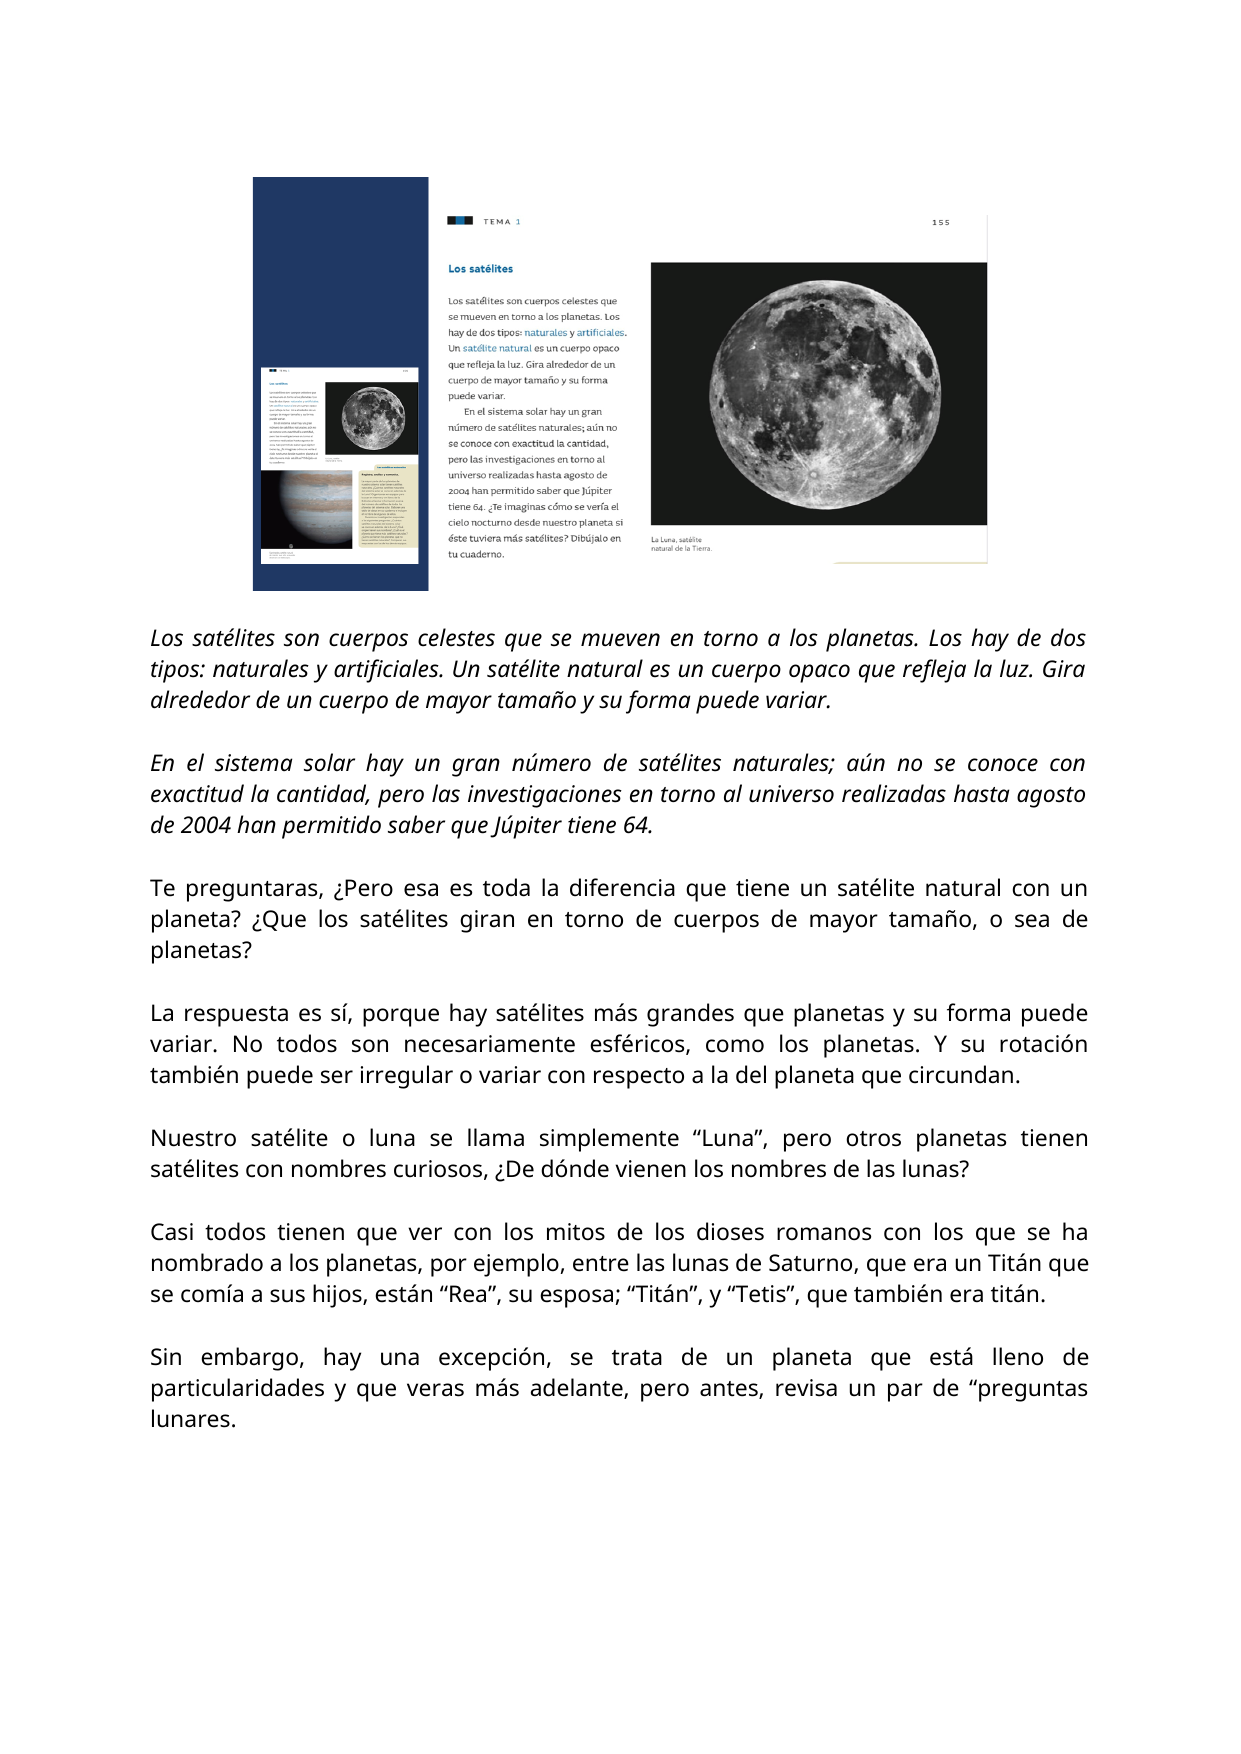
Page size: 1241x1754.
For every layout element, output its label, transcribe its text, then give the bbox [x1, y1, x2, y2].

text Los satélites son cuerpos celestes que se mueven en torno a los planetas. Los hay de dos tipos: naturales y artificiales. Un satélite natural es un cuerpo opaco que refleja la luz. Gira alrededor de un cuerpo de mayor tamaño y su forma puede variar. [150, 622, 1090, 716]
text En el sistema solar hay un gran número de satélites naturales; aún no se conoce con exactitud la cantidad, pero las investigaciones en torno al universo realizadas hasta agosto de 2004 han permitido saber que Júpiter tiene 64. [150, 747, 1090, 841]
text La respuesta es sí, porque hay satélites más grandes que planetas y su forma puede variar. No todos son necesariamente esféricos, como los planetas. Y su rotación también puede ser irregular o variar con respecto a la del planeta que circundan. [150, 997, 1090, 1091]
text Nuestro satélite o luna se llama simplemente “Luna”, pero otros planetas tienen satélites con nombres curiosos, ¿De dónde vienen los nombres de las lunas? [150, 1122, 1090, 1184]
picture [252, 177, 988, 591]
text Casi todos tienen que ver con los mitos de los dioses romanos con los que se ha nombrado a los planetas, por ejemplo, entre las lunas de Saturno, que era un Titán que se comía a sus hijos, están “Rea”, su esposa; “Titán”, y “Tetis”, que también era titán. [150, 1216, 1090, 1309]
text Sin embargo, hay una excepción, se trata de un planeta que está lleno de particularidades y que veras más adelante, pero antes, revisa un par de “preguntas lunares. [150, 1341, 1090, 1434]
text Te preguntaras, ¿Pero esa es toda la diferencia que tiene un satélite natural con un planeta? ¿Que los satélites giran en torno de cuerpos de mayor tamaño, o sea de planetas? [150, 872, 1090, 966]
